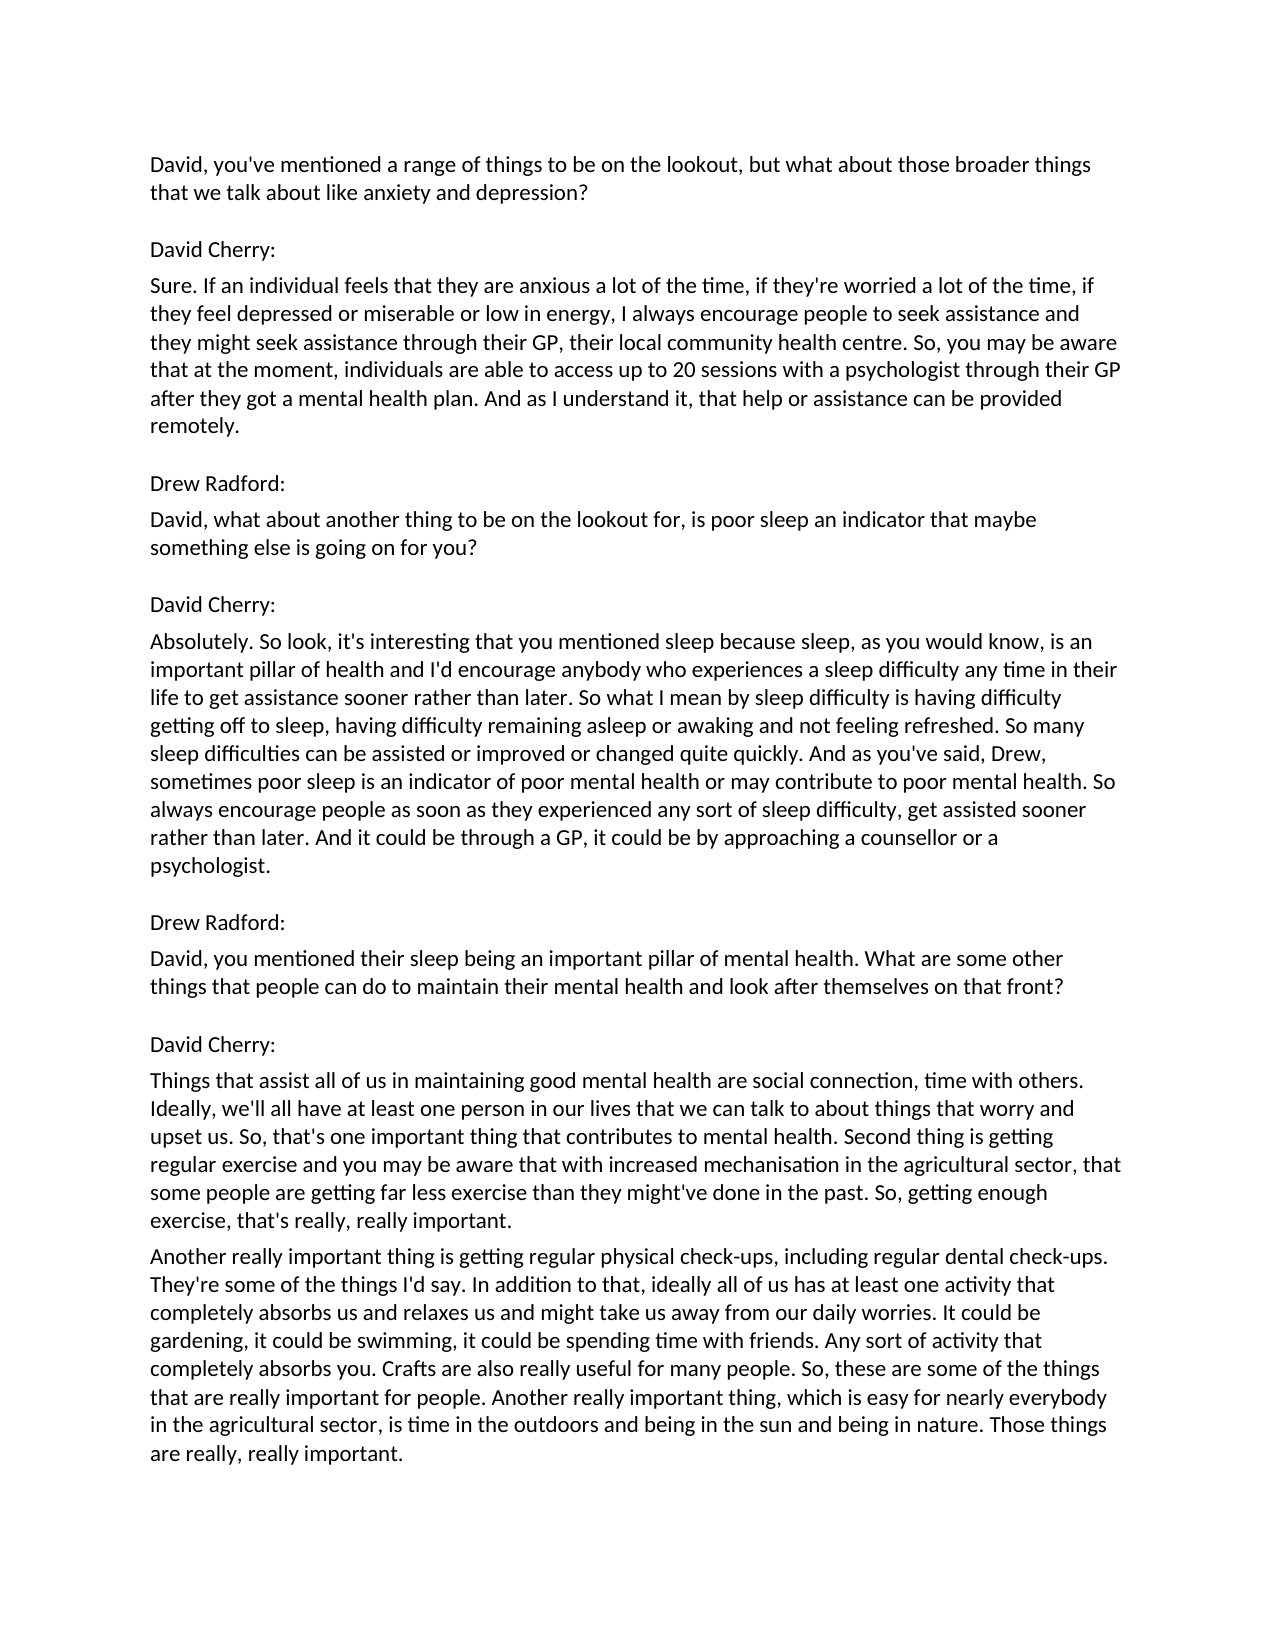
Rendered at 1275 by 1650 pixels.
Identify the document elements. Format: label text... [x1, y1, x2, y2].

text Drew Radford: [150, 469, 1125, 497]
text David Cherry: [150, 590, 1125, 618]
text Another really important thing is getting regular physical check-ups, including regular dental check-ups. They're some of the things I'd say. In addition to that, ideally all of us has at least one activity that completely absorbs us and relaxes us and might take us away from our daily worries. It could be gardening, it could be swimming, it could be spending time with friends. Any sort of activity that completely absorbs you. Crafts are also really useful for many people. So, these are some of the things that are really important for people. Another really important thing, which is easy for nearly everybody in the agricultural sector, is time in the outdoors and being in the sun and being in nature. Those things are really, really important. [150, 1242, 1125, 1467]
text David, you mentioned their sleep being an important pillar of mental health. What are some other things that people can do to maintain their mental health and look after themselves on that front? [150, 944, 1125, 1001]
text Things that assist all of us in maintaining good mental health are social connection, time with others. Ideally, we'll all have at least one person in our lives that we can talk to about things that worry and upset us. So, that's one important thing that contributes to mental health. Second thing is getting regular exercise and you may be aware that with increased mechanisation in the agricultural sector, that some people are getting far less exercise than they might've done in the past. So, getting enough exercise, that's really, really important. [150, 1066, 1125, 1234]
text David Cherry: [150, 1030, 1125, 1058]
text David, what about another thing to be on the lookout for, is poor sleep an indicator that maybe something else is going on for you? [150, 505, 1125, 561]
text Drew Radford: [150, 908, 1125, 936]
text David Cherry: [150, 235, 1125, 263]
text Absolutely. So look, it's interesting that you mentioned sleep because sleep, as you would know, is an important pillar of health and I'd encourage anybody who experiences a sleep difficulty any time in their life to get assistance sooner rather than later. So what I mean by sleep difficulty is having difficulty getting off to sleep, having difficulty remaining asleep or awaking and not feeling refreshed. So many sleep difficulties can be assisted or improved or changed quite quickly. And as you've said, Drew, sometimes poor sleep is an indicator of poor mental health or may contribute to poor mental health. So always encourage people as soon as they experienced any sort of sleep difficulty, get assisted sooner rather than later. And it could be through a GP, it could be by approaching a counsellor or a psychologist. [150, 627, 1125, 879]
text Sure. If an individual feels that they are anxious a lot of the time, if they're worried a lot of the time, if they feel depressed or miserable or low in energy, I always encourage people to seek assistance and they might seek assistance through their GP, their local community health centre. So, you may be aware that at the moment, individuals are able to access up to 20 sessions with a psychologist through their GP after they got a mental health plan. And as I understand it, that help or assistance can be provided remotely. [150, 272, 1125, 440]
text David, you've mentioned a range of things to be on the lookout, but what about those broader things that we talk about like anxiety and depression? [150, 150, 1125, 206]
